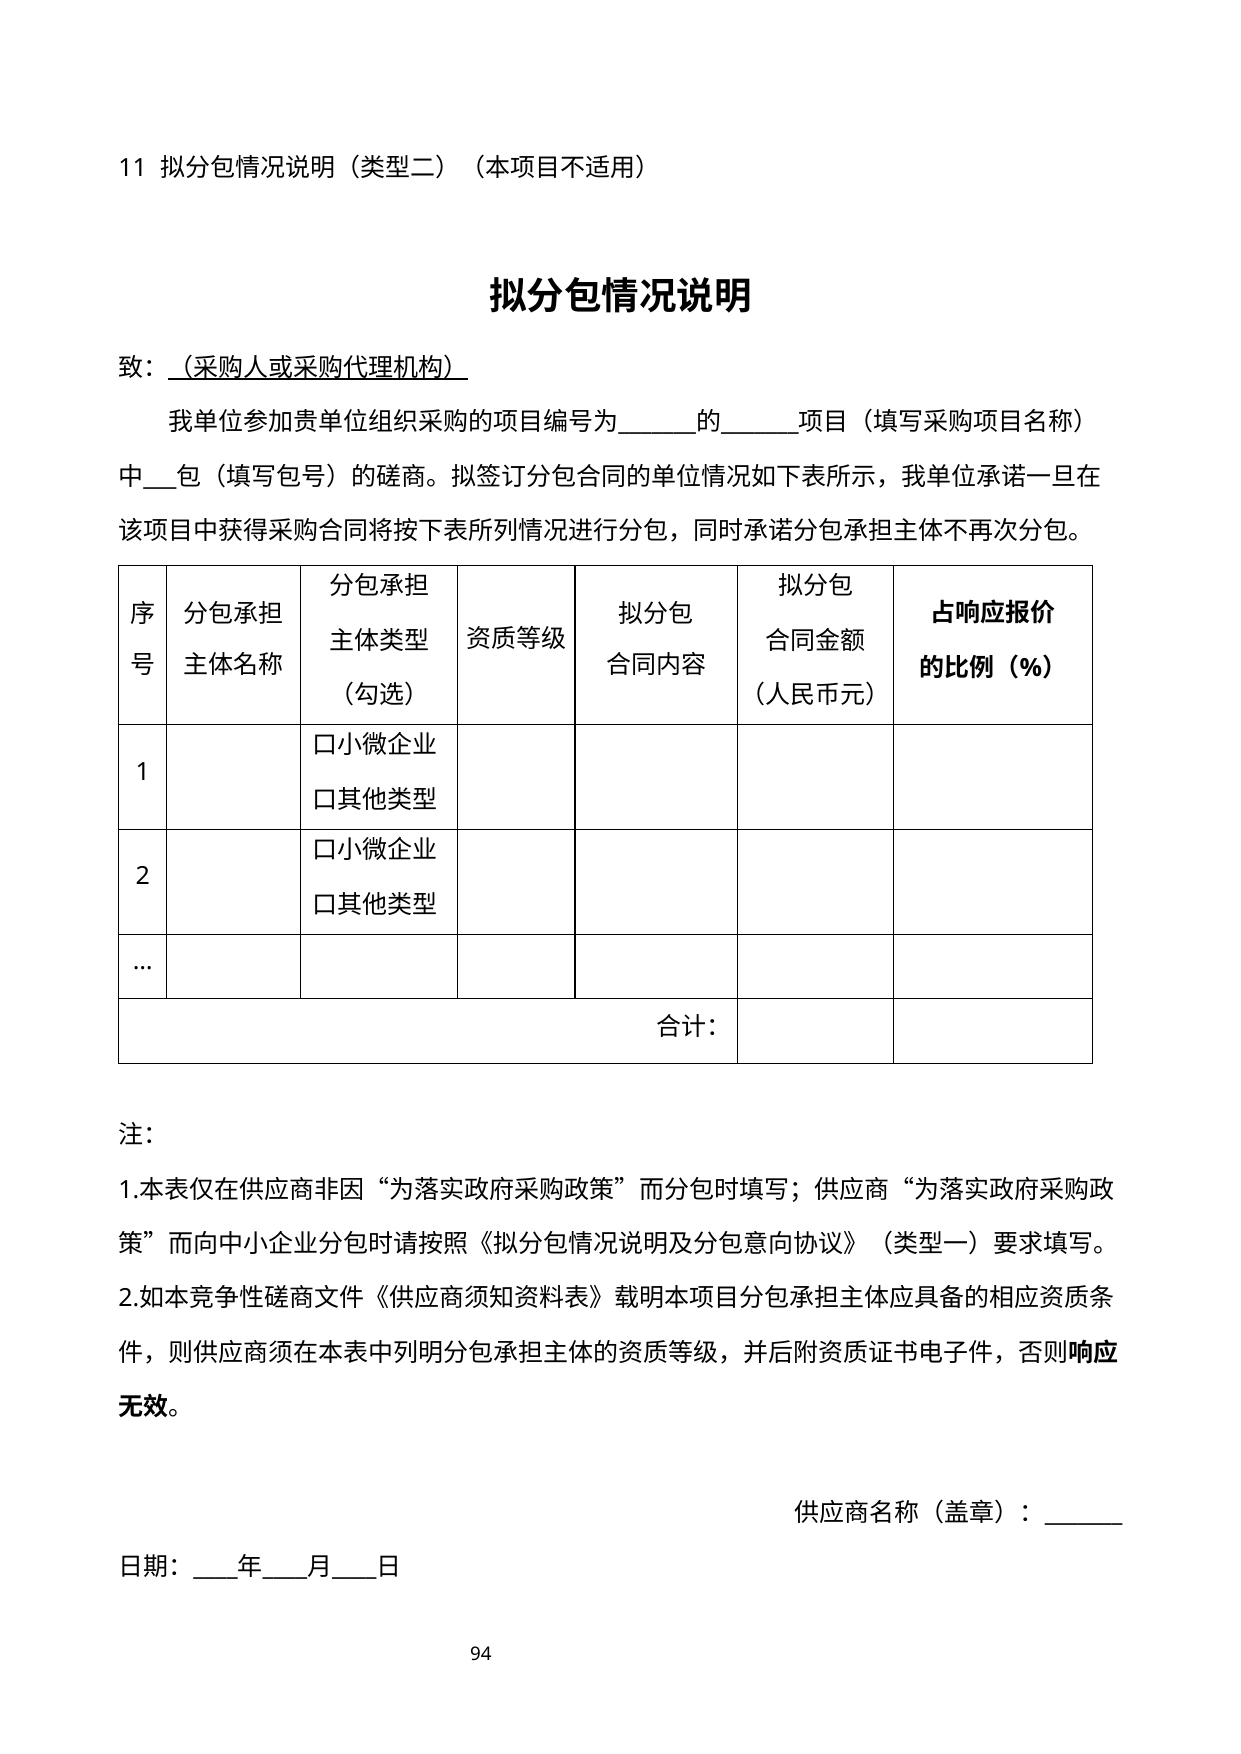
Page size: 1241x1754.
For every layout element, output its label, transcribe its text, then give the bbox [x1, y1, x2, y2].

table_cell [894, 830, 1092, 933]
table_header 序号 [119, 566, 166, 724]
table_cell [301, 935, 457, 998]
table_cell [576, 725, 737, 829]
table_header 占响应报价 的比例（%） [894, 566, 1092, 724]
table_cell 1 [119, 725, 166, 829]
table_header 拟分包 合同金额 （人民币元） [738, 566, 893, 724]
table_cell [576, 830, 737, 933]
table_cell [458, 830, 574, 933]
text 拟分包情况说明 [118, 266, 1122, 320]
text 日期：____年____月____日 [118, 1546, 1122, 1583]
text 供应商名称（盖章）：_______ [118, 1492, 1122, 1528]
table_cell [894, 725, 1092, 829]
table_cell … [119, 935, 166, 998]
table_cell [167, 725, 300, 829]
table_cell [738, 999, 893, 1063]
text 11 拟分包情况说明（类型二）（本项目不适用） [118, 148, 1122, 184]
table_cell [738, 830, 893, 933]
text 1.本表仅在供应商非因“为落实政府采购政策”而分包时填写；供应商“为落实政府采购政策”而向中小企业分包时请按照《拟分包情况说明及分包意向协议》（类型一）要求填写。 [118, 1169, 1122, 1260]
text 我单位参加贵单位组织采购的项目编号为_______的_______项目（填写采购项目名称）中___包（填写包号）的磋商。拟签订分包合同的单位情况如下表所示，我单位承诺一旦在该项目中获得采购合同将按下表所列情况进行分包，同时承诺分包承担主体不再次分包。 [118, 402, 1122, 547]
table_header 拟分包 合同内容 [576, 566, 737, 724]
table_header 资质等级 [458, 566, 574, 724]
table_cell [738, 725, 893, 829]
text 致：（采购人或采购代理机构） [118, 347, 1122, 383]
table_cell 2 [119, 830, 166, 933]
table_header 分包承担 主体类型 （勾选） [301, 566, 457, 724]
table_cell [576, 935, 737, 998]
text 注： [118, 1115, 1122, 1151]
text 2.如本竞争性磋商文件《供应商须知资料表》载明本项目分包承担主体应具备的相应资质条件，则供应商须在本表中列明分包承担主体的资质等级，并后附资质证书电子件，否则响应无效。 [118, 1278, 1122, 1423]
table_header 分包承担 主体名称 [167, 566, 300, 724]
table_cell 合计： [119, 999, 737, 1063]
table_cell [167, 935, 300, 998]
table_cell 口小微企业 口其他类型 [301, 830, 457, 933]
table_cell [167, 830, 300, 933]
table_cell [738, 935, 893, 998]
table_cell [458, 725, 574, 829]
table_cell [458, 935, 574, 998]
table_cell [894, 935, 1092, 998]
table_cell [894, 999, 1092, 1063]
table_cell 口小微企业 口其他类型 [301, 725, 457, 829]
